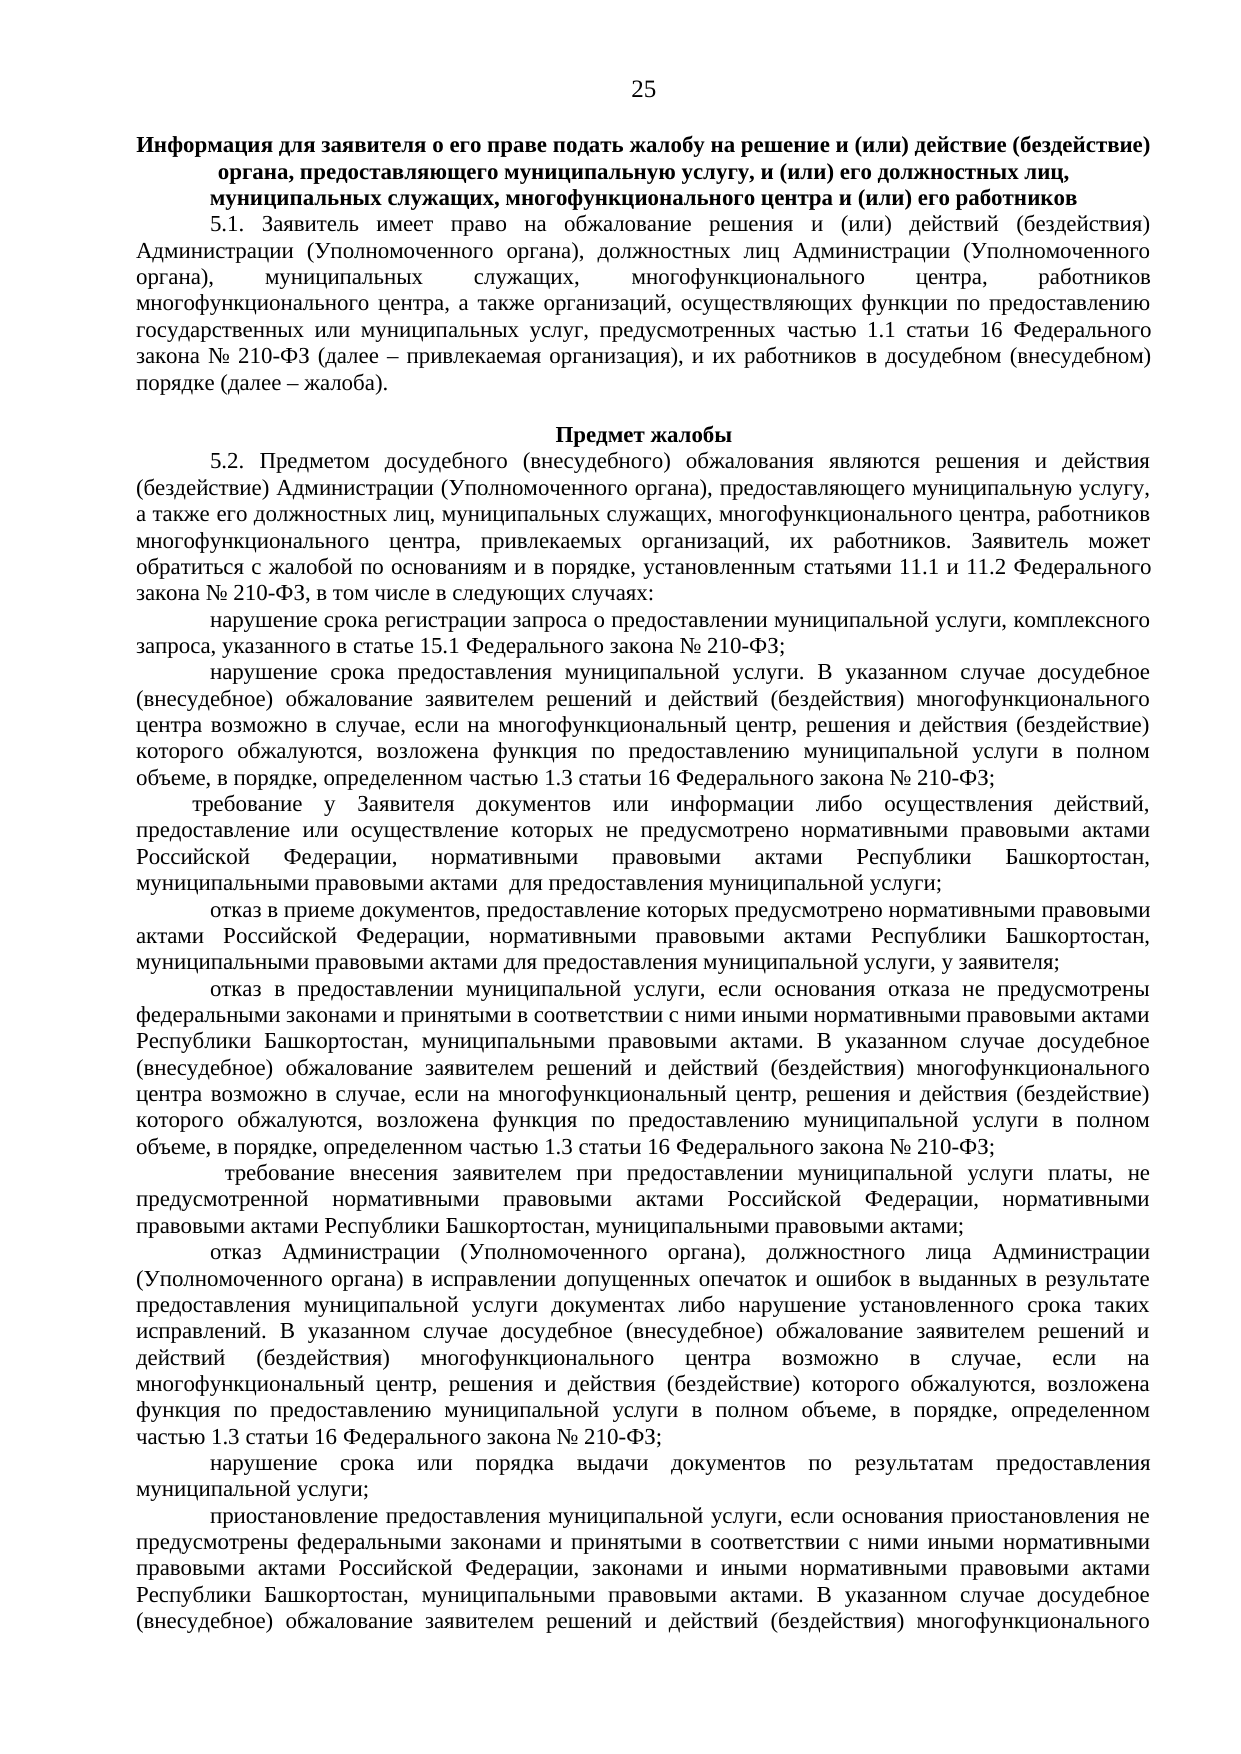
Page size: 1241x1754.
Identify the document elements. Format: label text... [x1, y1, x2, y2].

text нарушение срока предоставления муниципальной услуги. В указанном случае досудебное (внесудебное) обжалование заявителем решений и действий (бездействия) многофункционального центра возможно в случае, если на многофункциональный центр, решения и действия (бездействие) которого обжалуются, возложена функция по предоставлению муниципальной услуги в полном объеме, в порядке, определенном частью 1.3 статьи 16 Федерального закона № 210-ФЗ; [136, 658, 1152, 790]
text отказ в приеме документов, предоставление которых предусмотрено нормативными правовыми актами Российской Федерации, нормативными правовыми актами Республики Башкортостан, муниципальными правовыми актами для предоставления муниципальной услуги, у заявителя; [136, 896, 1152, 975]
text отказ в предоставлении муниципальной услуги, если основания отказа не предусмотрены федеральными законами и принятыми в соответствии с ними иными нормативными правовыми актами Республики Башкортостан, муниципальными правовыми актами. В указанном случае досудебное (внесудебное) обжалование заявителем решений и действий (бездействия) многофункционального центра возможно в случае, если на многофункциональный центр, решения и действия (бездействие) которого обжалуются, возложена функция по предоставлению муниципальной услуги в полном объеме, в порядке, определенном частью 1.3 статьи 16 Федерального закона № 210-ФЗ; [136, 975, 1152, 1159]
text 5.1. Заявитель имеет право на обжалование решения и (или) действий (бездействия) Администрации (Уполномоченного органа), должностных лиц Администрации (Уполномоченного органа), муниципальных служащих, многофункционального центра, работников многофункционального центра, а также организаций, осуществляющих функции по предоставлению государственных или муниципальных услуг, предусмотренных частью 1.1 статьи 16 Федерального закона № 210-ФЗ (далее – привлекаемая организация), и их работников в досудебном (внесудебном) порядке (далее – жалоба). [136, 210, 1152, 395]
text Информация для заявителя о его праве подать жалобу на решение и (или) действие (бездействие) органа, предоставляющего муниципальную услугу, и (или) его должностных лиц, муниципальных служащих, многофункционального центра и (или) его работников [136, 131, 1152, 210]
text Предмет жалобы [136, 421, 1152, 448]
text нарушение срока регистрации запроса о предоставлении муниципальной услуги, комплексного запроса, указанного в статье 15.1 Федерального закона № 210-ФЗ; [136, 606, 1152, 658]
text требование у Заявителя документов или информации либо осуществления действий, предоставление или осуществление которых не предусмотрено нормативными правовыми актами Российской Федерации, нормативными правовыми актами Республики Башкортостан, муниципальными правовыми актами для предоставления муниципальной услуги; [136, 790, 1152, 896]
text отказ Администрации (Уполномоченного органа), должностного лица Администрации (Уполномоченного органа) в исправлении допущенных опечаток и ошибок в выданных в результате предоставления муниципальной услуги документах либо нарушение установленного срока таких исправлений. В указанном случае досудебное (внесудебное) обжалование заявителем решений и действий (бездействия) многофункционального центра возможно в случае, если на многофункциональный центр, решения и действия (бездействие) которого обжалуются, возложена функция по предоставлению муниципальной услуги в полном объеме, в порядке, определенном частью 1.3 статьи 16 Федерального закона № 210-ФЗ; [136, 1238, 1152, 1449]
text 5.2. Предметом досудебного (внесудебного) обжалования являются решения и действия (бездействие) Администрации (Уполномоченного органа), предоставляющего муниципальную услугу, а также его должностных лиц, муниципальных служащих, многофункционального центра, работников многофункционального центра, привлекаемых организаций, их работников. Заявитель может обратиться с жалобой по основаниям и в порядке, установленным статьями 11.1 и 11.2 Федерального закона № 210-ФЗ, в том числе в следующих случаях: [136, 448, 1152, 606]
text нарушение срока или порядка выдачи документов по результатам предоставления муниципальной услуги; [136, 1449, 1152, 1502]
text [136, 1502, 1152, 1633]
text требование внесения заявителем при предоставлении муниципальной услуги платы, не предусмотренной нормативными правовыми актами Российской Федерации, нормативными правовыми актами Республики Башкортостан, муниципальными правовыми актами; [136, 1159, 1152, 1238]
